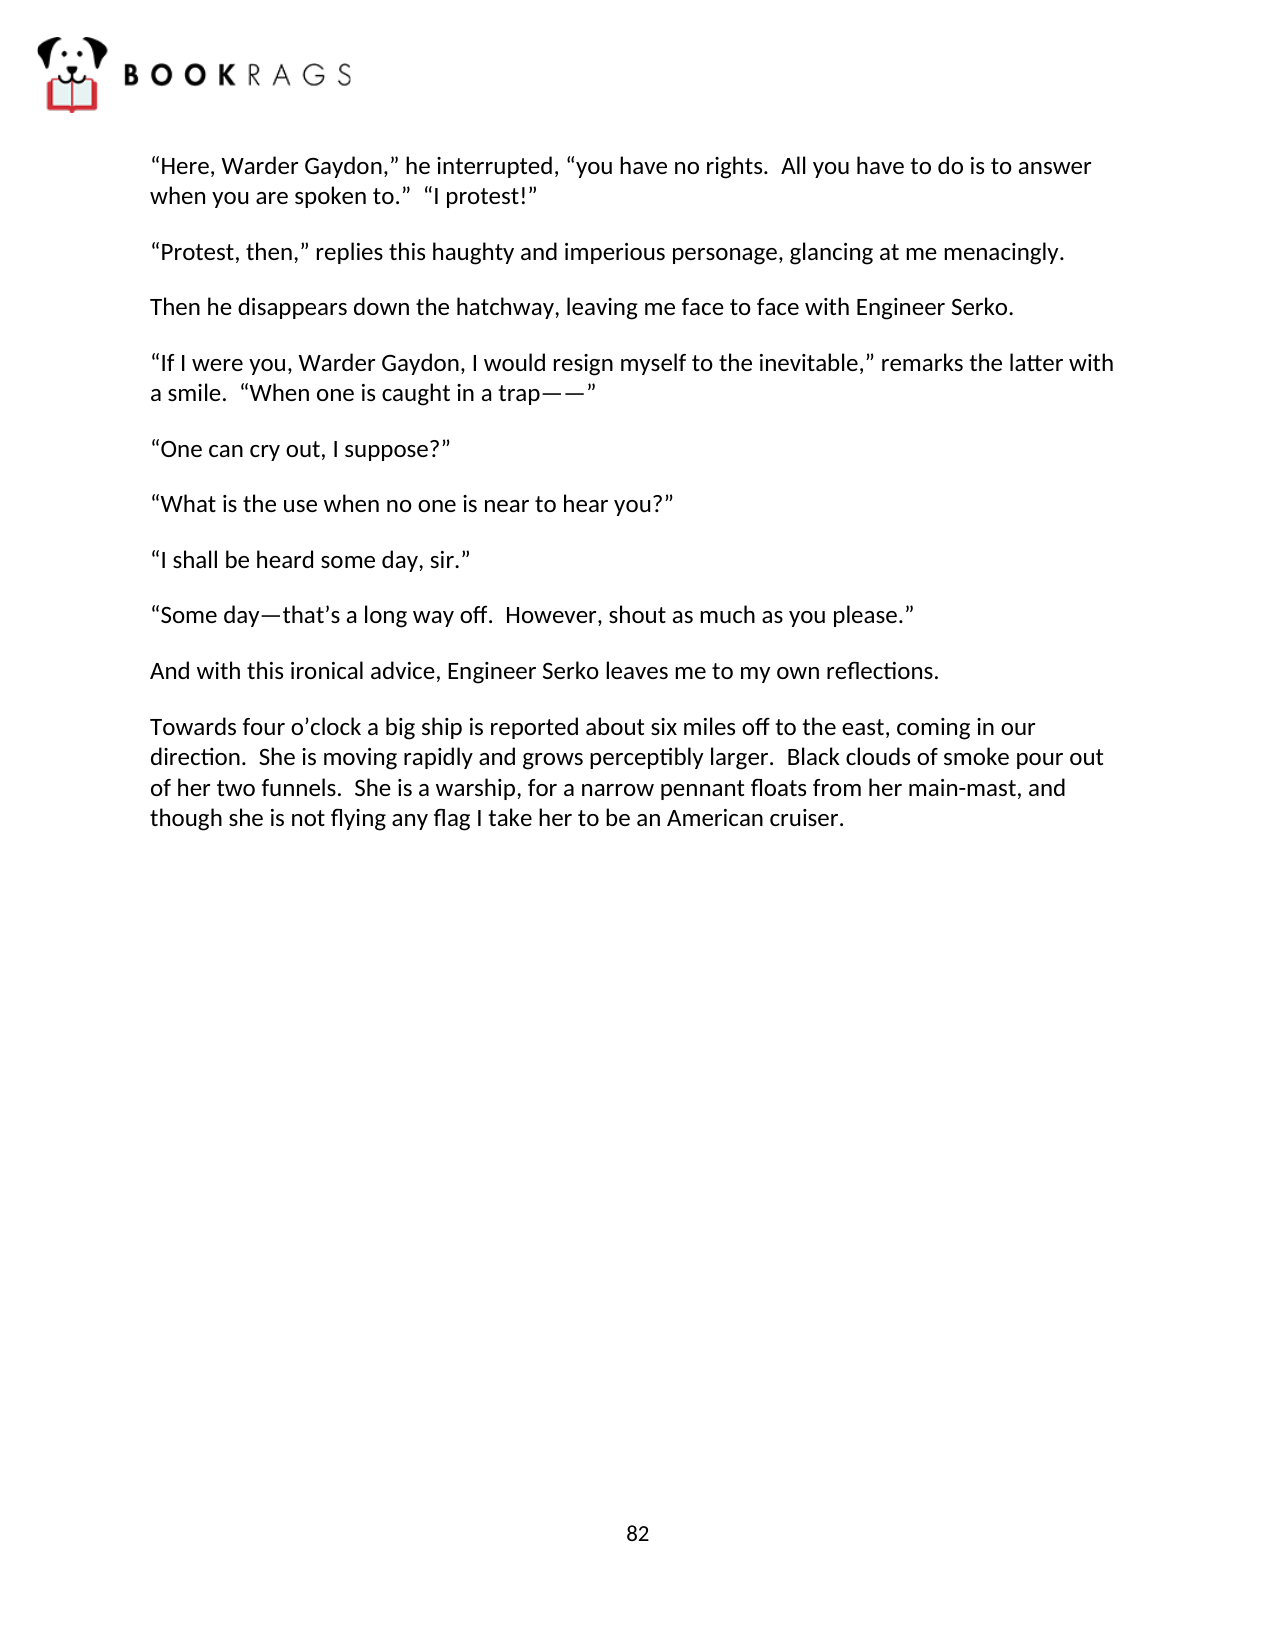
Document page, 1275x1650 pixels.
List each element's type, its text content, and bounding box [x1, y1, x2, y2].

text Then he disappears down the hatchway, leaving me face to face with Engineer Serko. [150, 292, 1125, 322]
picture [37, 37, 351, 113]
text “If I were you, Warder Gaydon, I would resign myself to the inevitable,” remarks the latter with a smile. “When one is caught in a trap——­” [150, 347, 1125, 408]
text “Here, Warder Gaydon,” he interrupted, “you have no rights. All you have to do is to answer when you are spoken to.” “I protest!” [150, 150, 1125, 211]
text “Protest, then,” replies this haughty and imperious personage, glancing at me menacingly. [150, 236, 1125, 267]
text “What is the use when no one is near to hear you?” [150, 489, 1125, 519]
text “Some day—­that’s a long way off. However, shout as much as you please.” [150, 600, 1125, 630]
text Towards four o’clock a big ship is reported about six miles off to the east, coming in our direction. She is moving rapidly and grows perceptibly larger. Black clouds of smoke pour out of her two funnels. She is a warship, for a narrow pennant floats from her main-mast, and though she is not flying any flag I take her to be an American cruiser. [150, 711, 1125, 833]
text “One can cry out, I suppose?” [150, 433, 1125, 464]
text “I shall be heard some day, sir.” [150, 544, 1125, 575]
text And with this ironical advice, Engineer Serko leaves me to my own reflections. [150, 655, 1125, 686]
